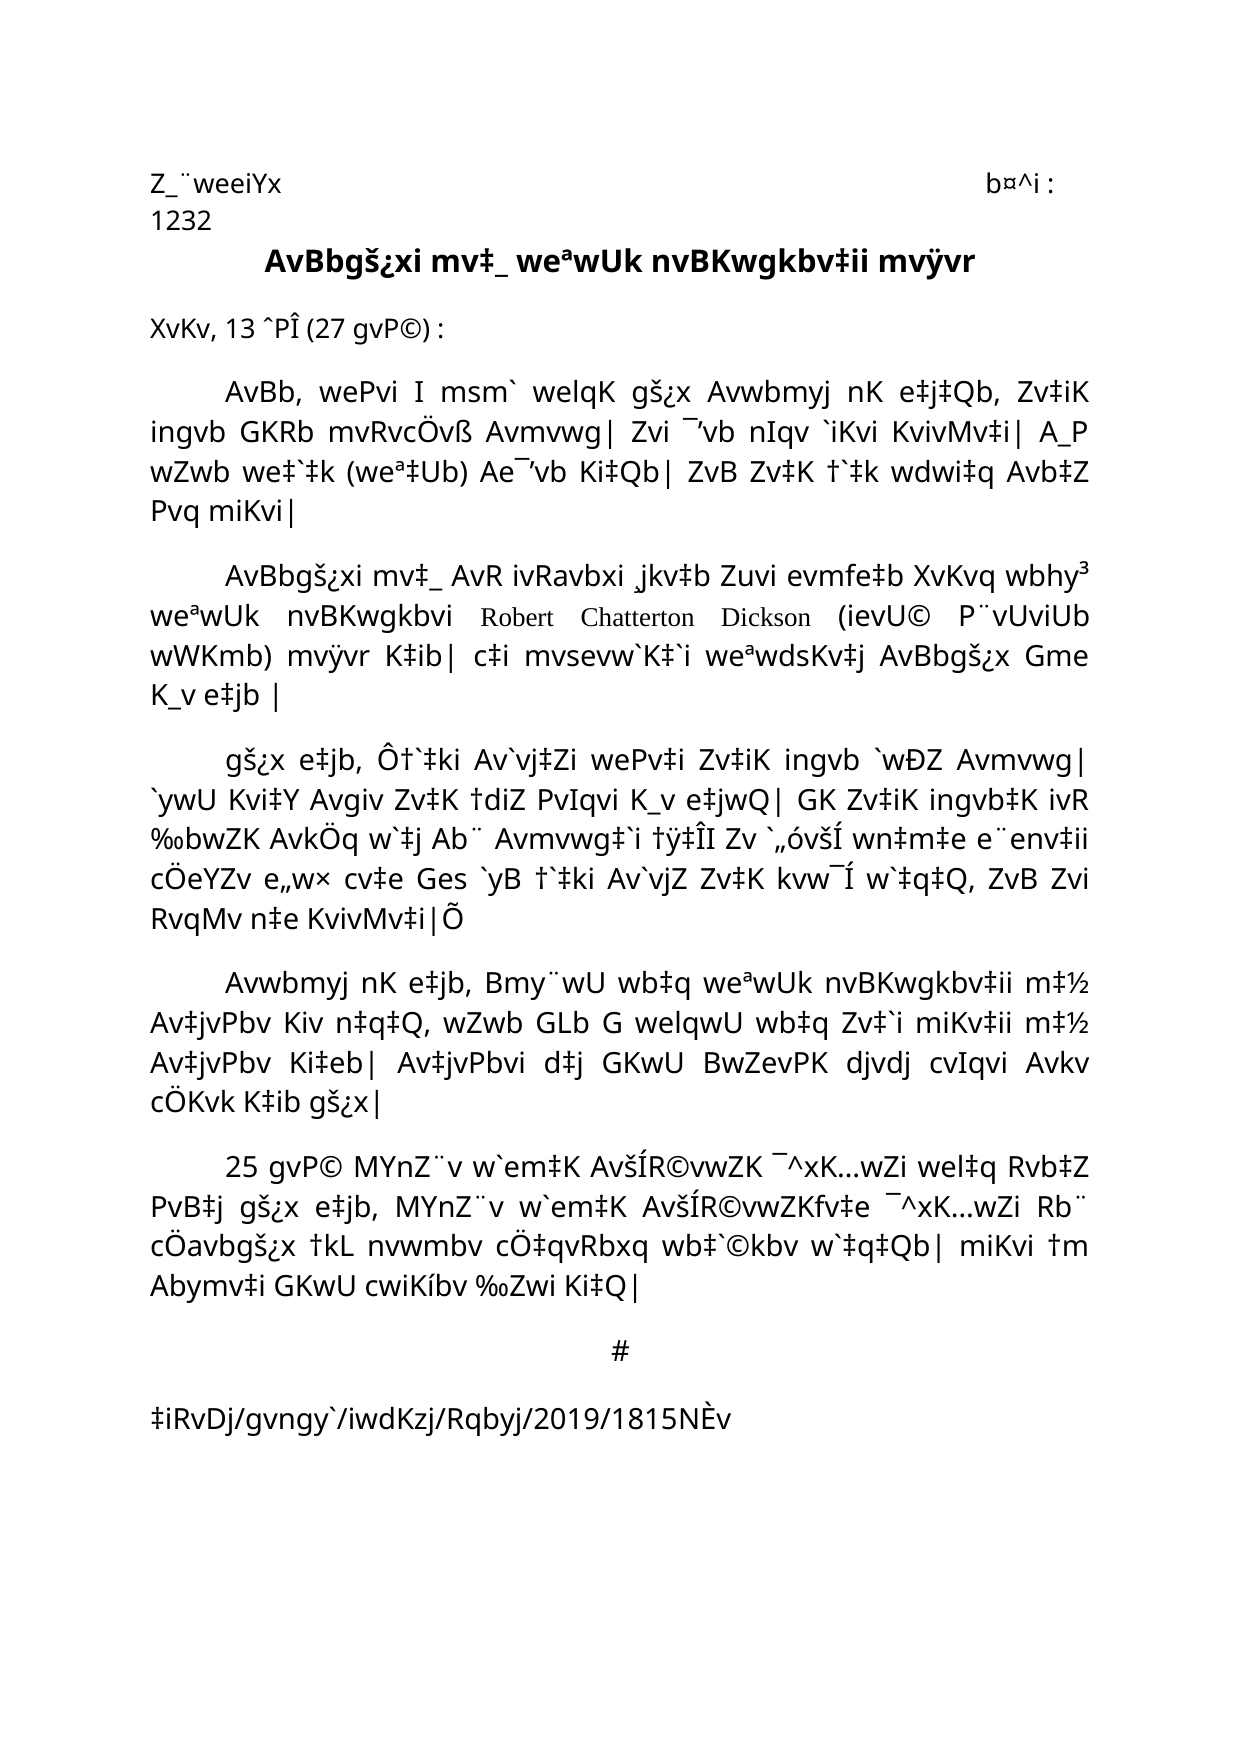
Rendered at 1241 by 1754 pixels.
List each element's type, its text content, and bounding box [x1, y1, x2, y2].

text AvBbgš¿xi mv‡_ AvR ivRavbxi ¸jkv‡b Zuvi evmfe‡b XvKvq wbhy³ weªwUk nvBKwgkbvi Robert Chatterton Dickson (ievU© P¨vUviUb wWKmb) mvÿvr K‡ib| c‡i mvsevw`K‡`i weªwdsKv‡j AvBbgš¿x Gme K_v e‡jb | [150, 555, 1090, 714]
text AvBbgš¿xi mv‡_ weªwUk nvBKwgkbv‡ii mvÿvr [150, 239, 1090, 281]
text ‡iRvDj/gvngy`/iwdKzj/Rqbyj/2019/1815NÈv [150, 1398, 1090, 1438]
text # [150, 1330, 1090, 1370]
text Avwbmyj nK e‡jb, Bmy¨wU wb‡q weªwUk nvBKwgkbv‡ii m‡½ Av‡jvPbv Kiv n‡q‡Q, wZwb GLb G welqwU wb‡q Zv‡`i miKv‡ii m‡½ Av‡jvPbv Ki‡eb| Av‡jvPbvi d‡j GKwU BwZevPK djvdj cvIqvi Avkv cÖKvk K‡ib gš¿x| [150, 963, 1090, 1121]
text gš¿x e‡jb, Ô†`‡ki Av`vj‡Zi wePv‡i Zv‡iK ingvb `wÐZ Avmvwg| `ywU Kvi‡Y Avgiv Zv‡K †diZ PvIqvi K_v e‡jwQ| GK Zv‡iK ingvb‡K ivR‰bwZK AvkÖq w`‡j Ab¨ Avmvwg‡`i †ÿ‡ÎI Zv `„óvšÍ wn‡m‡e e¨env‡ii cÖeYZv e„w× cv‡e Ges `yB †`‡ki Av`vjZ Zv‡K kvw¯Í w`‡q‡Q, ZvB Zvi RvqMv n‡e KvivMv‡i|Õ [150, 739, 1090, 938]
text XvKv, 13 ˆPÎ (27 gvP©) : [150, 310, 1090, 347]
text AvBb, wePvi I msm` welqK gš¿x Avwbmyj nK e‡j‡Qb, Zv‡iK ingvb GKRb mvRvcÖvß Avmvwg| Zvi ¯’vb nIqv `iKvi KvivMv‡i| A_P wZwb we‡`‡k (weª‡Ub) Ae¯’vb Ki‡Qb| ZvB Zv‡K †`‡k wdwi‡q Avb‡Z Pvq miKvi| [150, 372, 1090, 530]
text Z_¨weeiYx b¤^i : 1232 [150, 165, 1090, 239]
text 25 gvP© MYnZ¨v w`em‡K AvšÍR©vwZK ¯^xK…wZi wel‡q Rvb‡Z PvB‡j gš¿x e‡jb, MYnZ¨v w`em‡K AvšÍR©vwZKfv‡e ¯^xK…wZi Rb¨ cÖavbgš¿x †kL nvwmbv cÖ‡qvRbxq wb‡`©kbv w`‡q‡Qb| miKvi †m Abymv‡i GKwU cwiKíbv ‰Zwi Ki‡Q| [150, 1146, 1090, 1305]
